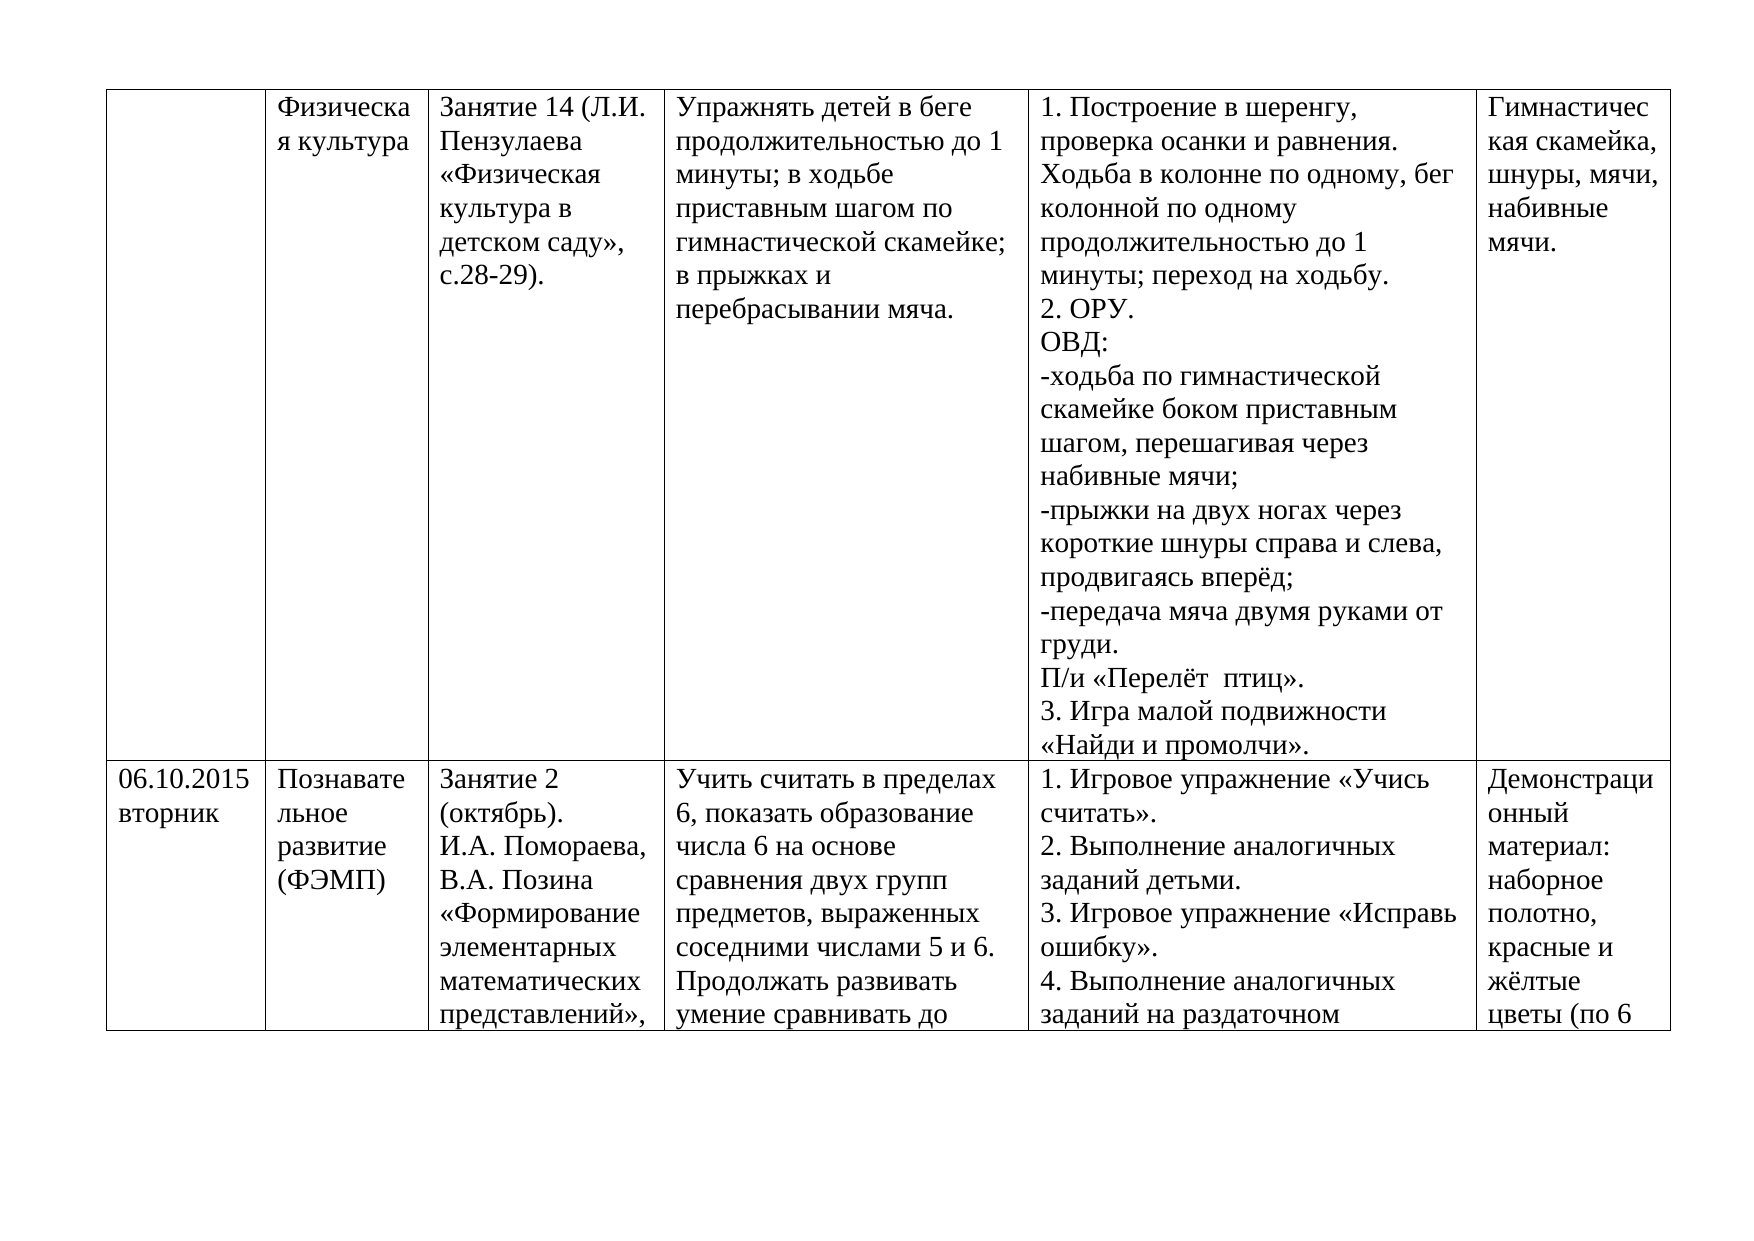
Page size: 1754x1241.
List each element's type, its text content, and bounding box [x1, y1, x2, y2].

table_cell 06.10.2015 вторник [107, 761, 265, 1030]
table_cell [429, 761, 664, 1030]
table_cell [665, 761, 1028, 1030]
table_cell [1029, 761, 1476, 1030]
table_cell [107, 90, 265, 760]
table_cell 1. Построение в шеренгу, проверка осанки и равнения. Ходьба в колонне по одному, бег колонной по одному продолжительностью до 1 минуты; переход на ходьбу. 2. ОРУ. ОВД: -ходьба по гимнастической скамейке боком приставным шагом, перешагивая через набивные мячи; -прыжки на двух ногах через короткие шнуры справа и слева, продвигаясь вперёд; -передача мяча двумя руками от груди. П/и «Перелёт птиц». 3. Игра малой подвижности «Найди и промолчи». [1029, 90, 1476, 760]
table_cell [1477, 761, 1670, 1030]
table_cell Упражнять детей в беге продолжительностью до 1 минуты; в ходьбе приставным шагом по гимнастической скамейке; в прыжках и перебрасывании мяча. [665, 90, 1028, 760]
table_cell Гимнастическая скамейка, шнуры, мячи, набивные мячи. [1477, 90, 1670, 760]
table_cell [266, 761, 428, 1030]
table_cell Занятие 14 (Л.И. Пензулаева «Физическая культура в детском саду», с.28-29). [429, 90, 664, 760]
table_cell Физическая культура [266, 90, 428, 760]
